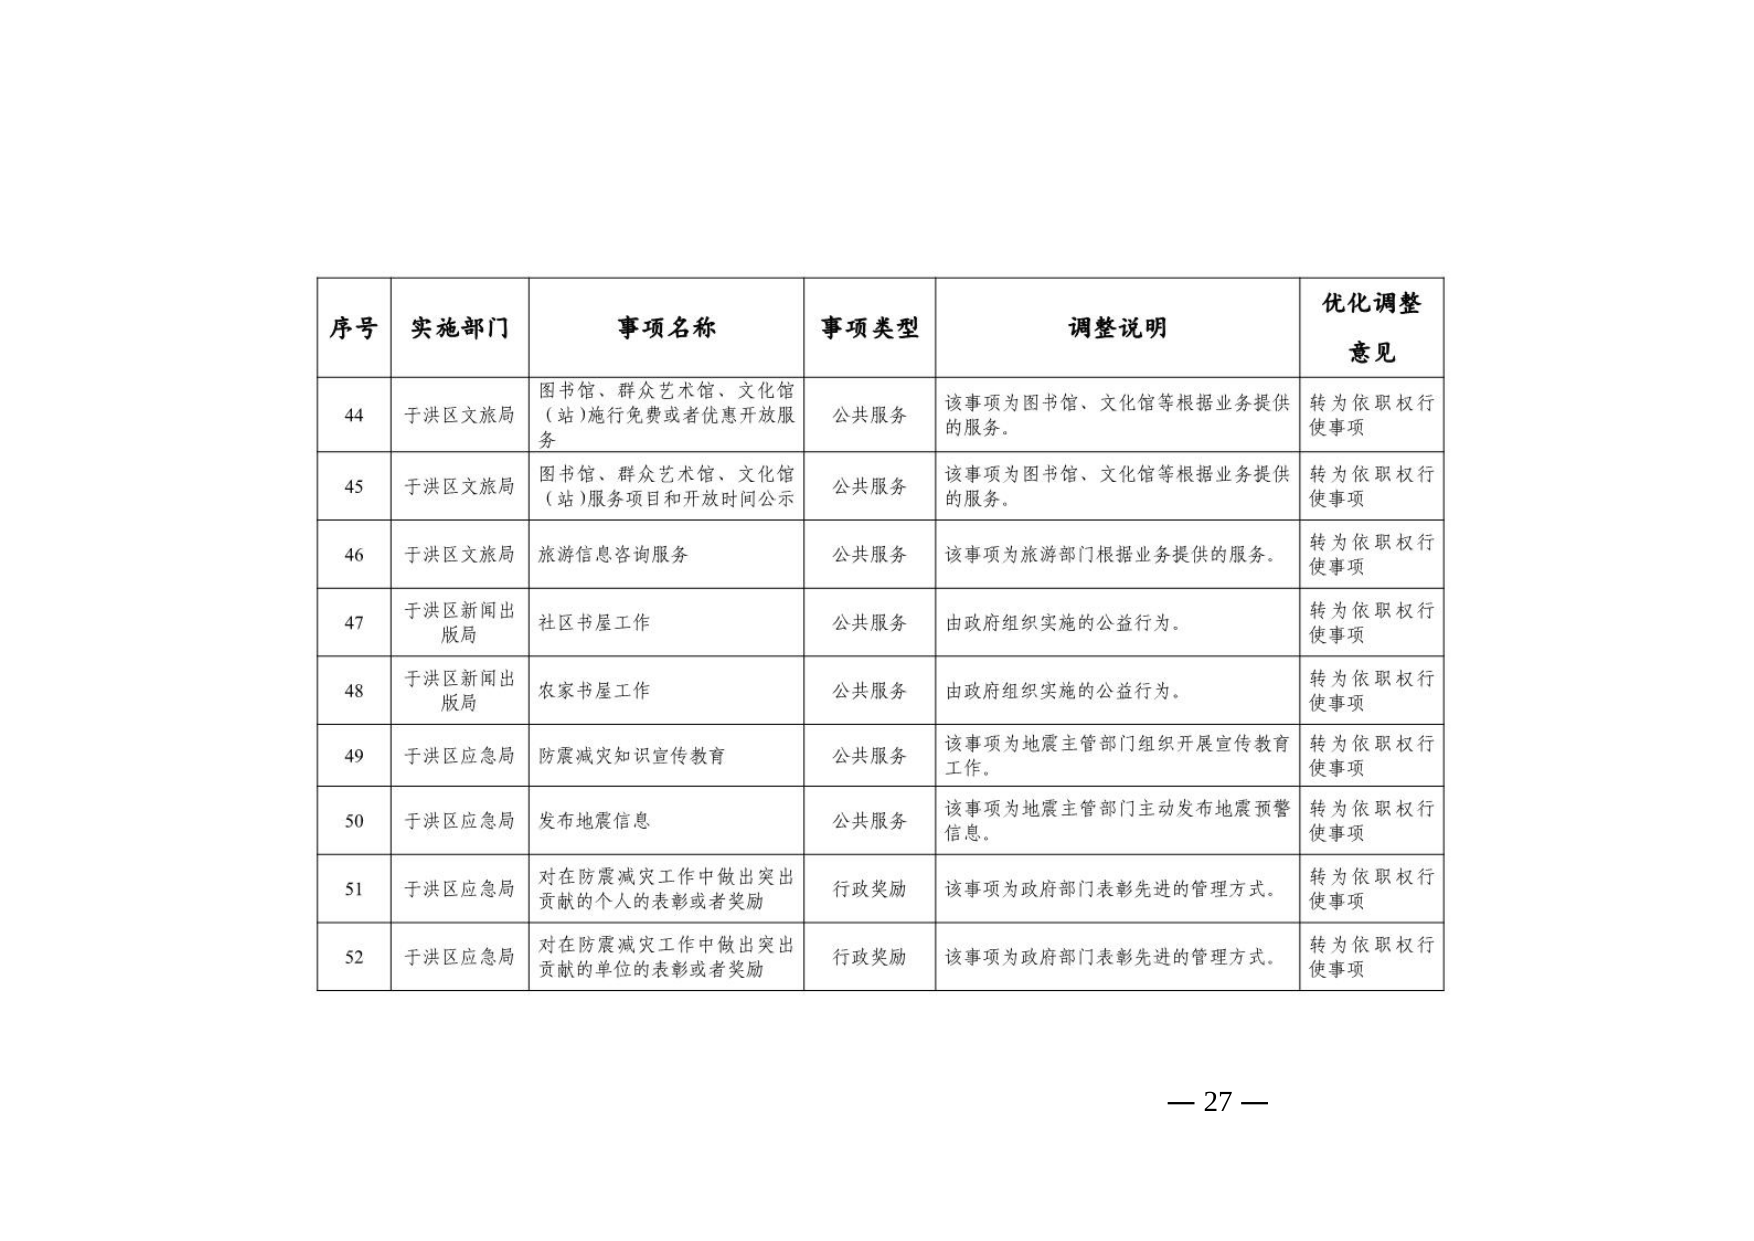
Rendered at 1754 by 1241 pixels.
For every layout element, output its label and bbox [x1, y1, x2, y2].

picture [214, 165, 1544, 1062]
